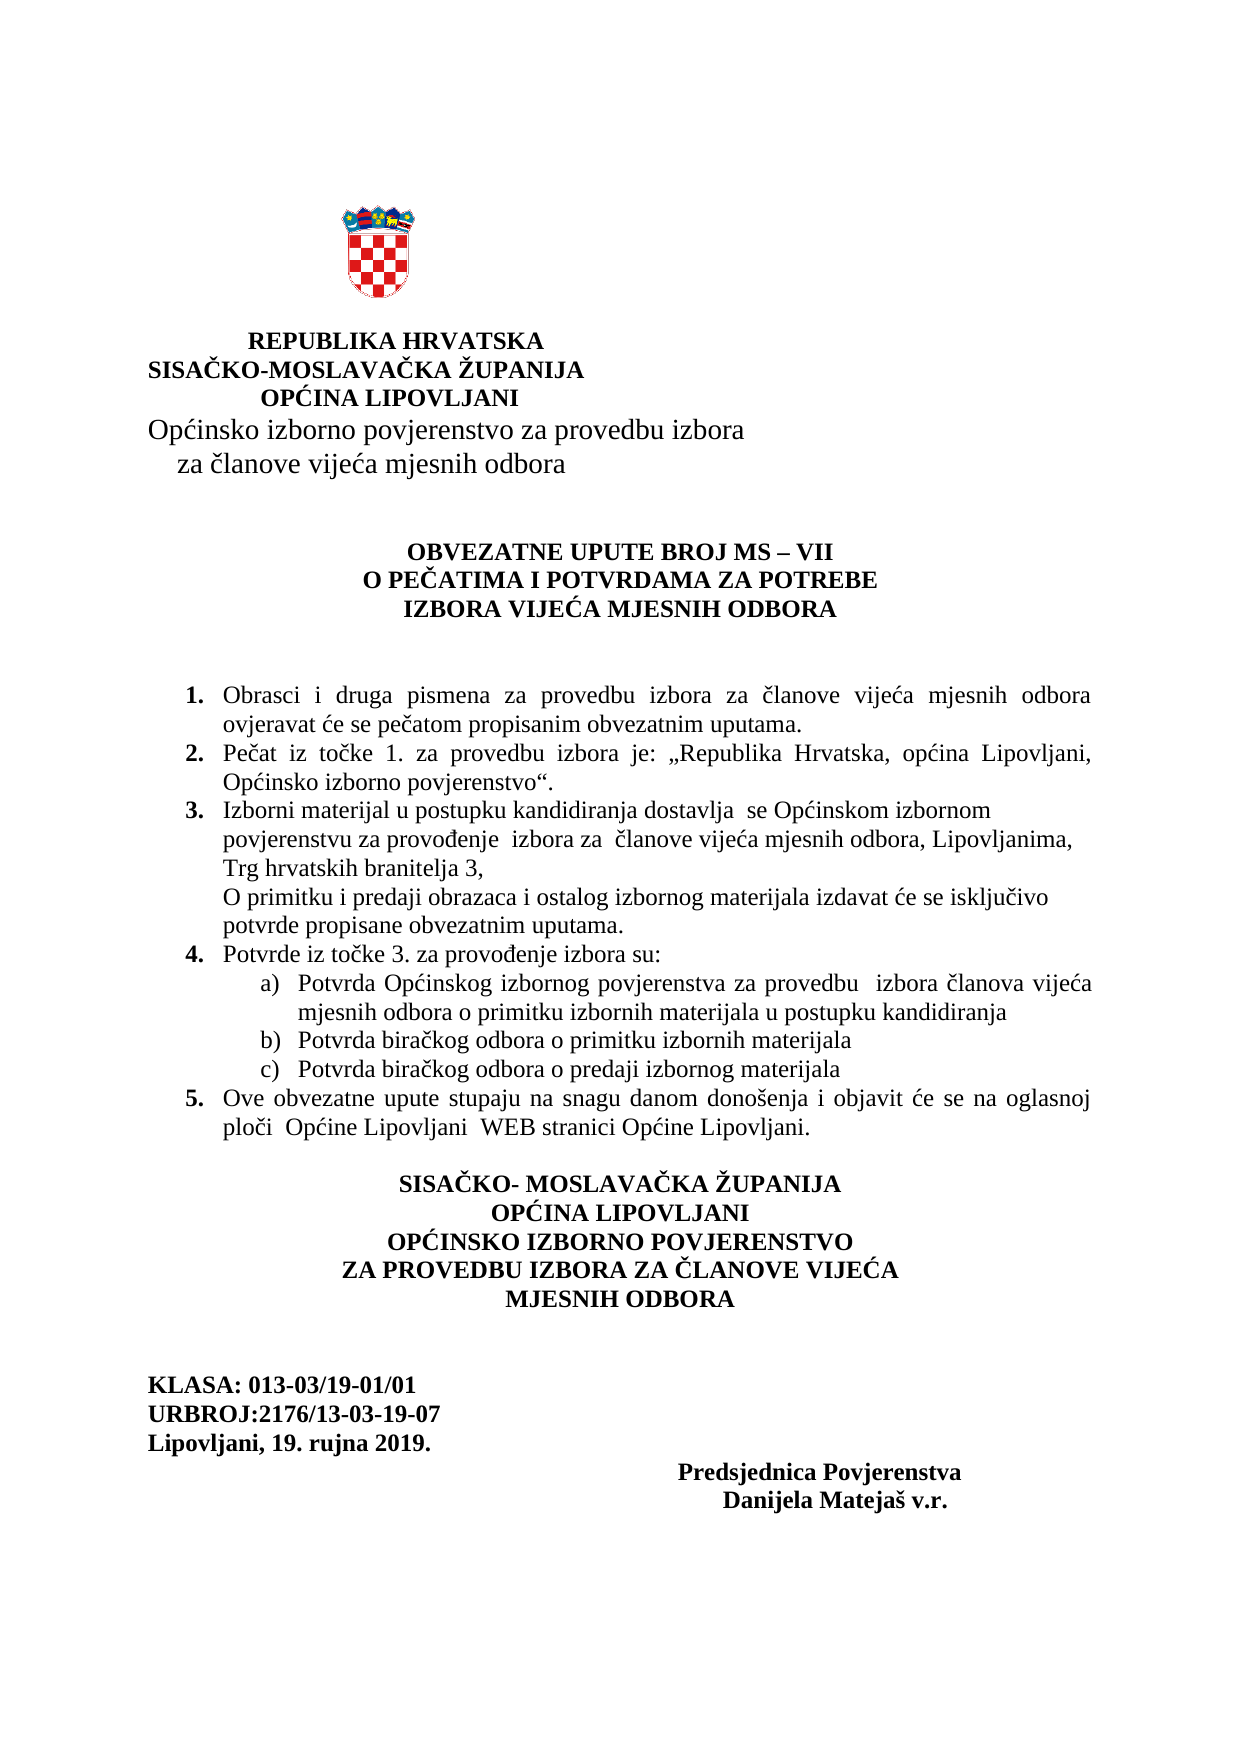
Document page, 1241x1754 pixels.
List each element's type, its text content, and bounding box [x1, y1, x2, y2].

list Pečat iz točke 1. za provedbu izbora je: „Republika Hrvatska, općina Lipovljani, Općinsko izborno povjerenstvo“. [185, 738, 1093, 796]
picture [341, 205, 415, 298]
text SISAČKO- MOSLAVAČKA ŽUPANIJA [148, 1169, 1093, 1198]
list Izborni materijal u postupku kandidiranja dostavlja se Općinskom izbornom povjerenstvu za provođenje izbora za članove vijeća mjesnih odbora, Lipovljanima, Trg hrvatskih branitelja 3, O primitku i predaji obrazaca i ostalog izbornog materijala izdavat će se isključivo potvrde propisane obvezatnim uputama. [185, 796, 1093, 939]
text OPĆINA LIPOVLJANI [148, 1198, 1093, 1227]
list Potvrde iz točke 3. za provođenje izbora su: [185, 939, 1093, 968]
text IZBORA VIJEĆA MJESNIH ODBORA [148, 594, 1093, 623]
text SISAČKO-MOSLAVAČKA ŽUPANIJA [148, 355, 1093, 383]
text Predsjednica Povjerenstva [148, 1457, 1093, 1486]
list Obrasci i druga pismena za provedbu izbora za članove vijeća mjesnih odbora ovjeravat će se pečatom propisanim obvezatnim uputama. [185, 681, 1093, 738]
text O PEČATIMA I POTVRDAMA ZA POTREBE [148, 566, 1093, 594]
text REPUBLIKA HRVATSKA [148, 326, 1093, 355]
text ZA PROVEDBU IZBORA ZA ČLANOVE VIJEĆA [148, 1256, 1093, 1284]
list Potvrda biračkog odbora o primitku izbornih materijala [260, 1026, 1093, 1054]
text Općinsko izborno povjerenstvo za provedbu izbora [148, 412, 1093, 446]
text OPĆINSKO IZBORNO POVJERENSTVO [148, 1227, 1093, 1256]
text MJESNIH ODBORA [148, 1284, 1093, 1313]
text KLASA: 013-03/19-01/01 [148, 1371, 1093, 1399]
text URBROJ:2176/13-03-19-07 [148, 1399, 1093, 1428]
text Danijela Matejaš v.r. [148, 1486, 1093, 1514]
text Lipovljani, 19. rujna 2019. [148, 1428, 1093, 1457]
text OPĆINA LIPOVLJANI [148, 383, 1093, 412]
text za članove vijeća mjesnih odbora [148, 446, 1093, 479]
list Ove obvezatne upute stupaju na snagu danom donošenja i objavit će se na oglasnoj ploči Općine Lipovljani WEB stranici Općine Lipovljani. [185, 1083, 1093, 1141]
list Potvrda biračkog odbora o predaji izbornog materijala [260, 1054, 1093, 1083]
list Potvrda Općinskog izbornog povjerenstva za provedbu izbora članova vijeća mjesnih odbora o primitku izbornih materijala u postupku kandidiranja [260, 968, 1093, 1026]
text OBVEZATNE UPUTE BROJ MS – VII [148, 537, 1093, 566]
